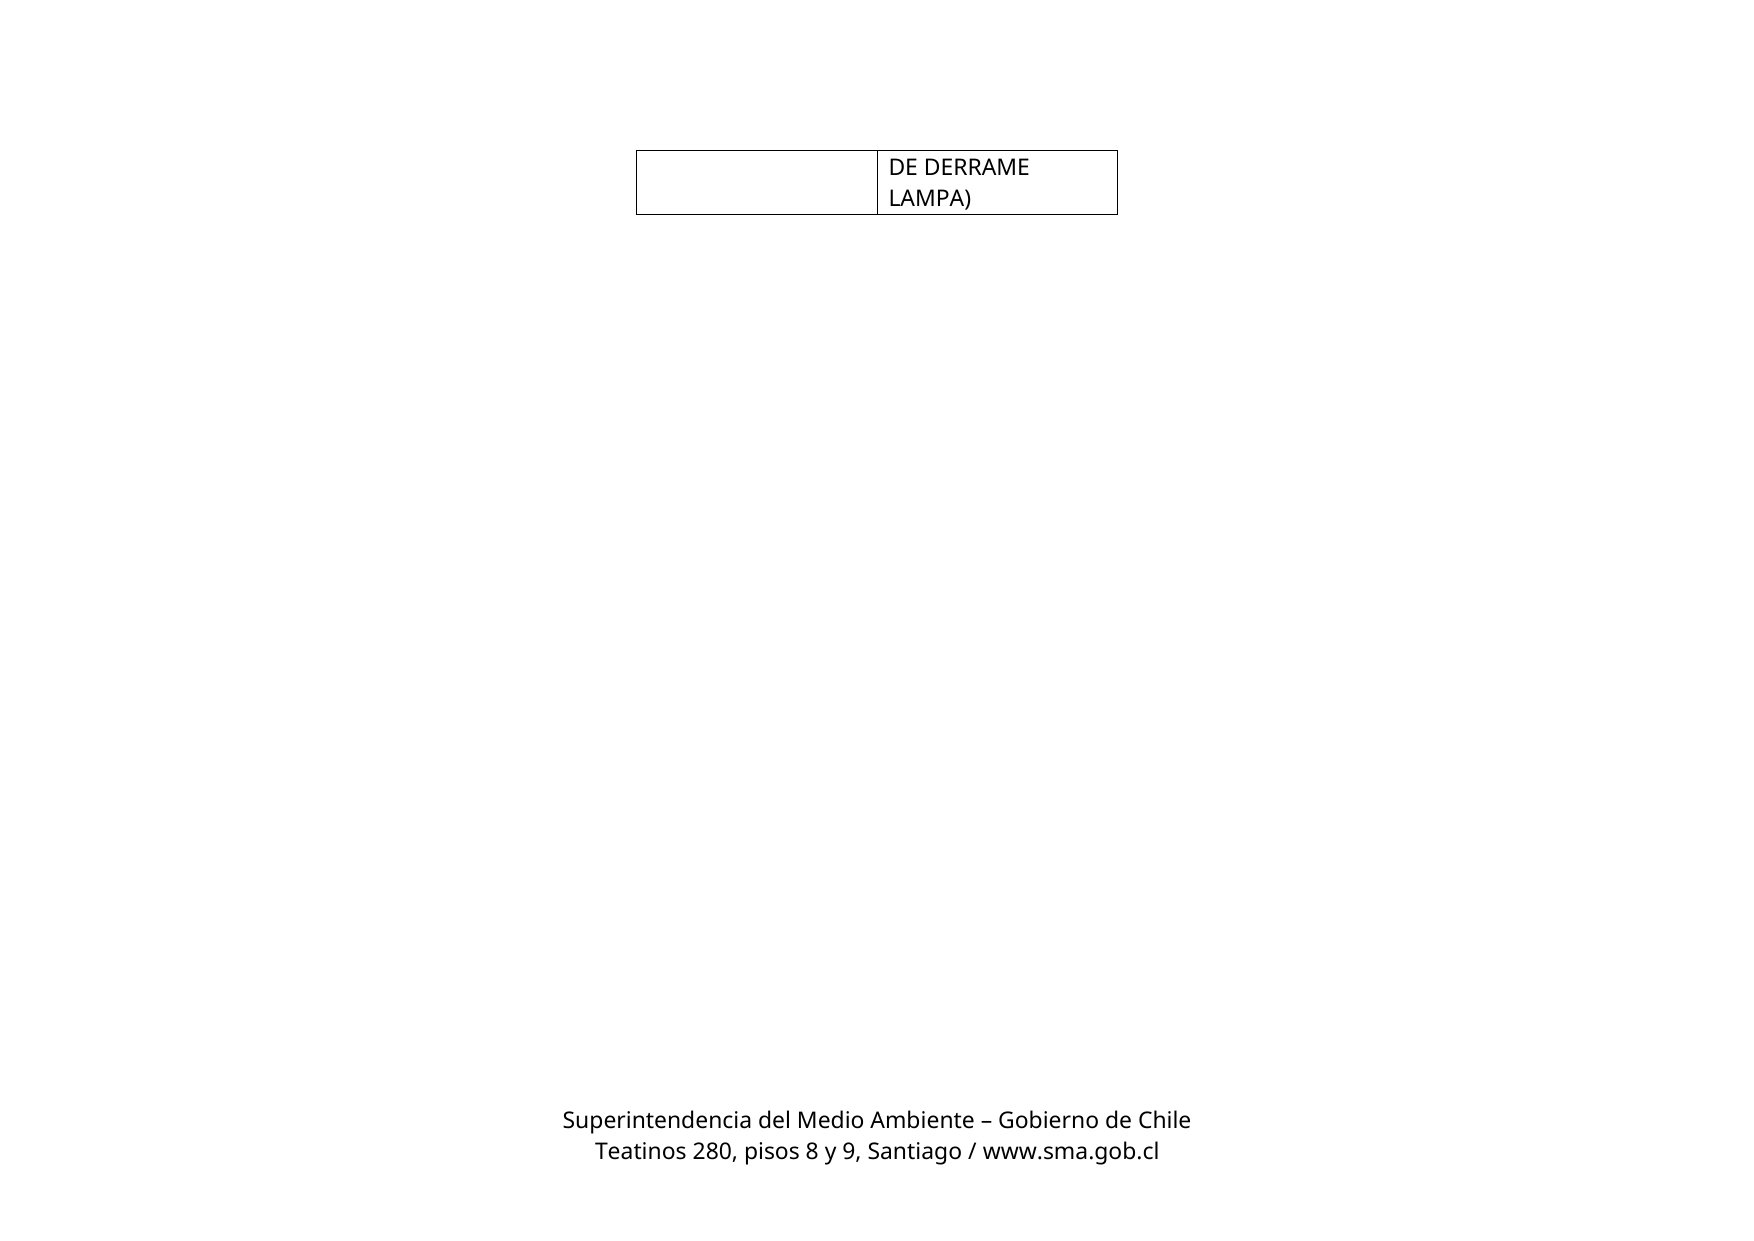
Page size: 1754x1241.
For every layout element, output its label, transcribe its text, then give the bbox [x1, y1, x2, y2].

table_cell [878, 151, 1117, 213]
table_cell 1 [637, 151, 877, 213]
